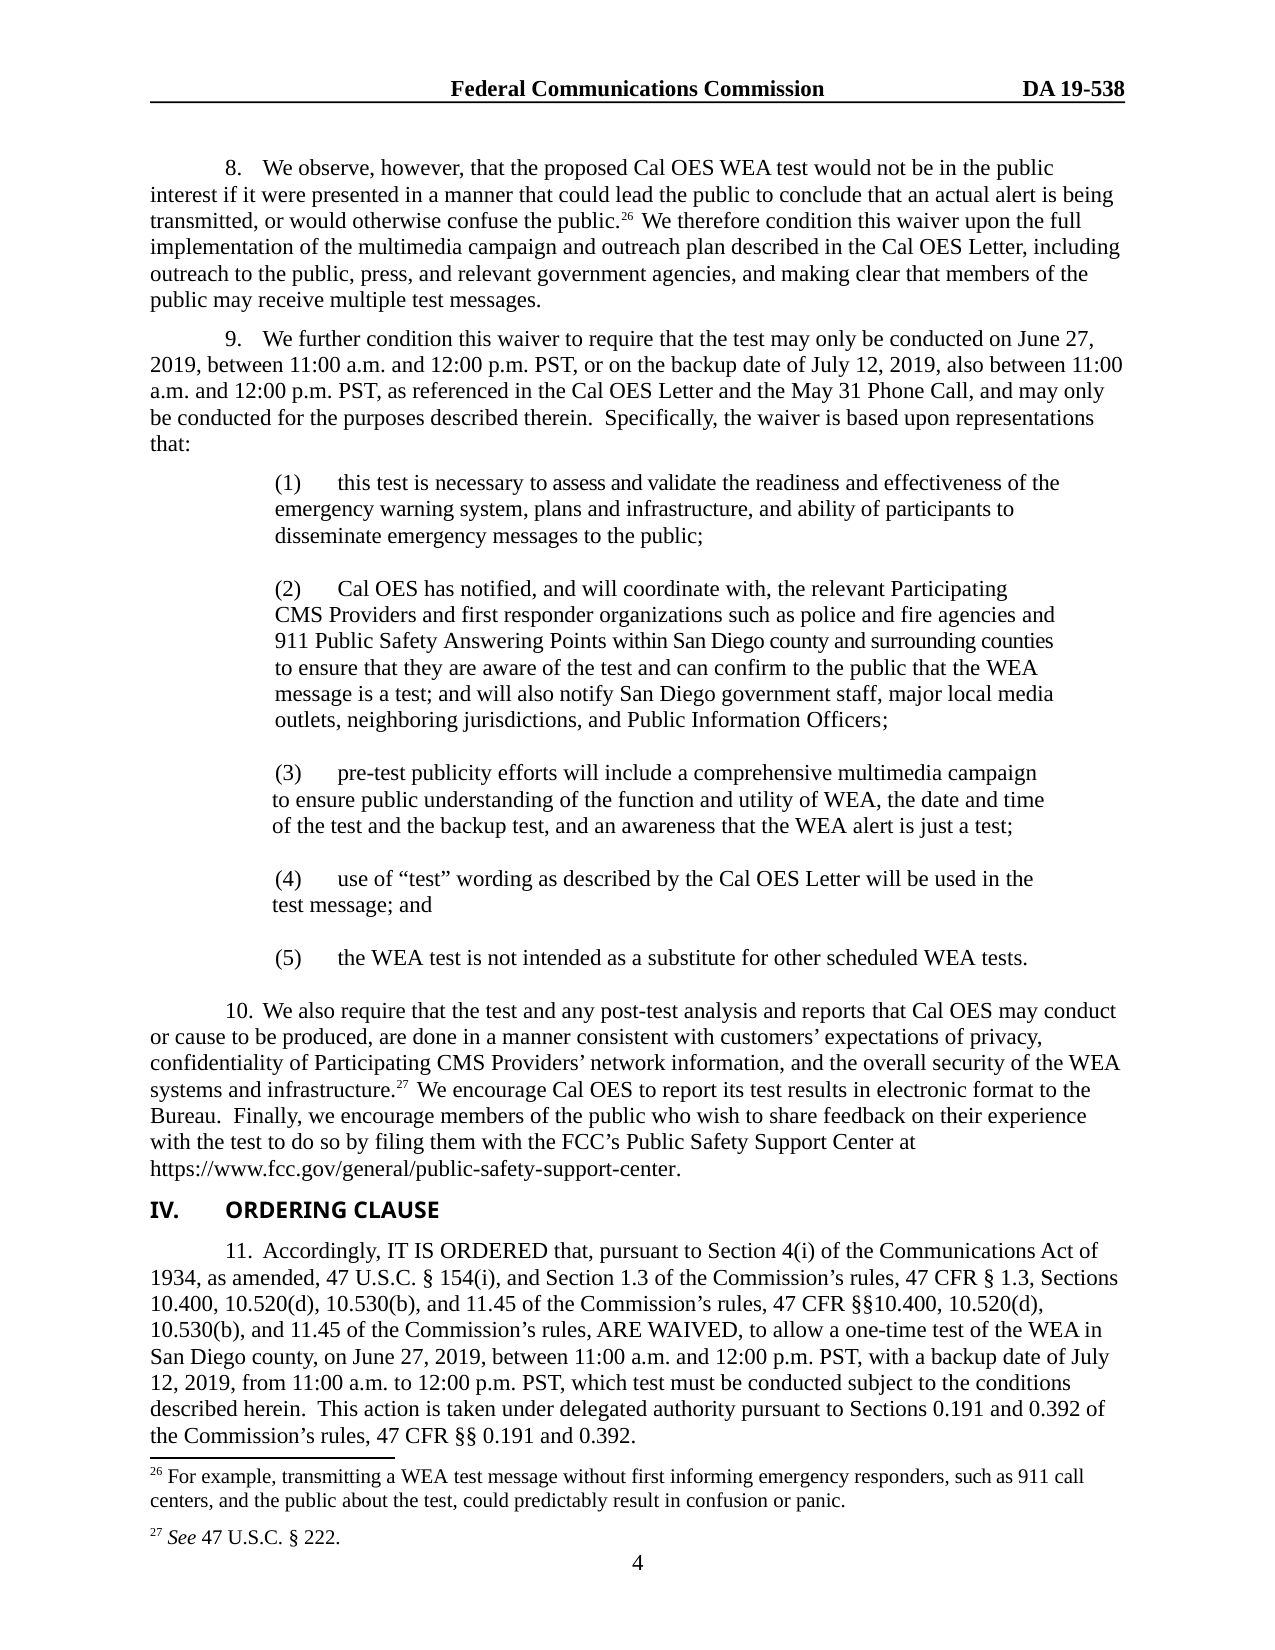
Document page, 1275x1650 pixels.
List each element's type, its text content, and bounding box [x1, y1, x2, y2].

text Accordingly, IT IS ORDERED that, pursuant to Section 4(i) of the Communications Act of 1934, as amended, 47 U.S.C. § 154(i), and Section 1.3 of the Commission’s rules, 47 CFR § 1.3, Sections 10.400, 10.520(d), 10.530(b), and 11.45 of the Commission’s rules, 47 CFR §§10.400, 10.520(d), 10.530(b), and 11.45 of the Commission’s rules, ARE WAIVED, to allow a one-time test of the WEA in San Diego county, on June 27, 2019, between 11:00 a.m. and 12:00 p.m. PST, with a backup date of July 12, 2019, from 11:00 a.m. to 12:00 p.m. PST, which test must be conducted subject to the conditions described herein. This action is taken under delegated authority pursuant to Sections 0.191 and 0.392 of the Commission’s rules, 47 CFR §§ 0.191 and 0.392. [150, 1237, 1125, 1448]
list use of “test” wording as described by the Cal OES Letter will be used in the test message; and [272, 865, 1053, 918]
list pre-test publicity efforts will include a comprehensive multimedia campaign to ensure public understanding of the function and utility of WEA, the date and time of the test and the backup test, and an awareness that the WEA alert is just a test; [272, 759, 1053, 838]
text We further condition this waiver to require that the test may only be conducted on June 27, 2019, between 11:00 a.m. and 12:00 p.m. PST, or on the backup date of July 12, 2019, also between 11:00 a.m. and 12:00 p.m. PST, as referenced in the Cal OES Letter and the May 31 Phone Call, and may only be conducted for the purposes described therein. Specifically, the waiver is based upon representations that: [150, 325, 1125, 457]
subtitle ordering clause [150, 1194, 1125, 1225]
text We observe, however, that the proposed Cal OES WEA test would not be in the public interest if it were presented in a manner that could lead the public to conclude that an actual alert is being transmitted, or would otherwise confuse the public. We therefore condition this waiver upon the full implementation of the multimedia campaign and outreach plan described in the Cal OES Letter, including outreach to the public, press, and relevant government agencies, and making clear that members of the public may receive multiple test messages. [150, 154, 1125, 312]
list the WEA test is not intended as a substitute for other scheduled WEA tests. [272, 944, 1053, 970]
list this test is necessary to assess and validate the readiness and effectiveness of the emergency warning system, plans and infrastructure, and ability of participants to disseminate emergency messages to the public; [274, 469, 1061, 548]
text We also require that the test and any post-test analysis and reports that Cal OES may conduct or cause to be produced, are done in a manner consistent with customers’ expectations of privacy, confidentiality of Participating CMS Providers’ network information, and the overall security of the WEA systems and infrastructure. We encourage Cal OES to report its test results in electronic format to the Bureau. Finally, we encourage members of the public who wish to share feedback on their experience with the test to do so by filing them with the FCC’s Public Safety Support Center at https://www.fcc.gov/general/public-safety-support-center. [150, 997, 1125, 1181]
list Cal OES has notified, and will coordinate with, the relevant Participating CMS Providers and first responder organizations such as police and fire agencies and 911 Public Safety Answering Points within San Diego county and surrounding counties to ensure that they are aware of the test and can confirm to the public that the WEA message is a test; and will also notify San Diego government staff, major local media outlets, neighboring jurisdictions, and Public Information Officers; [274, 575, 1061, 733]
